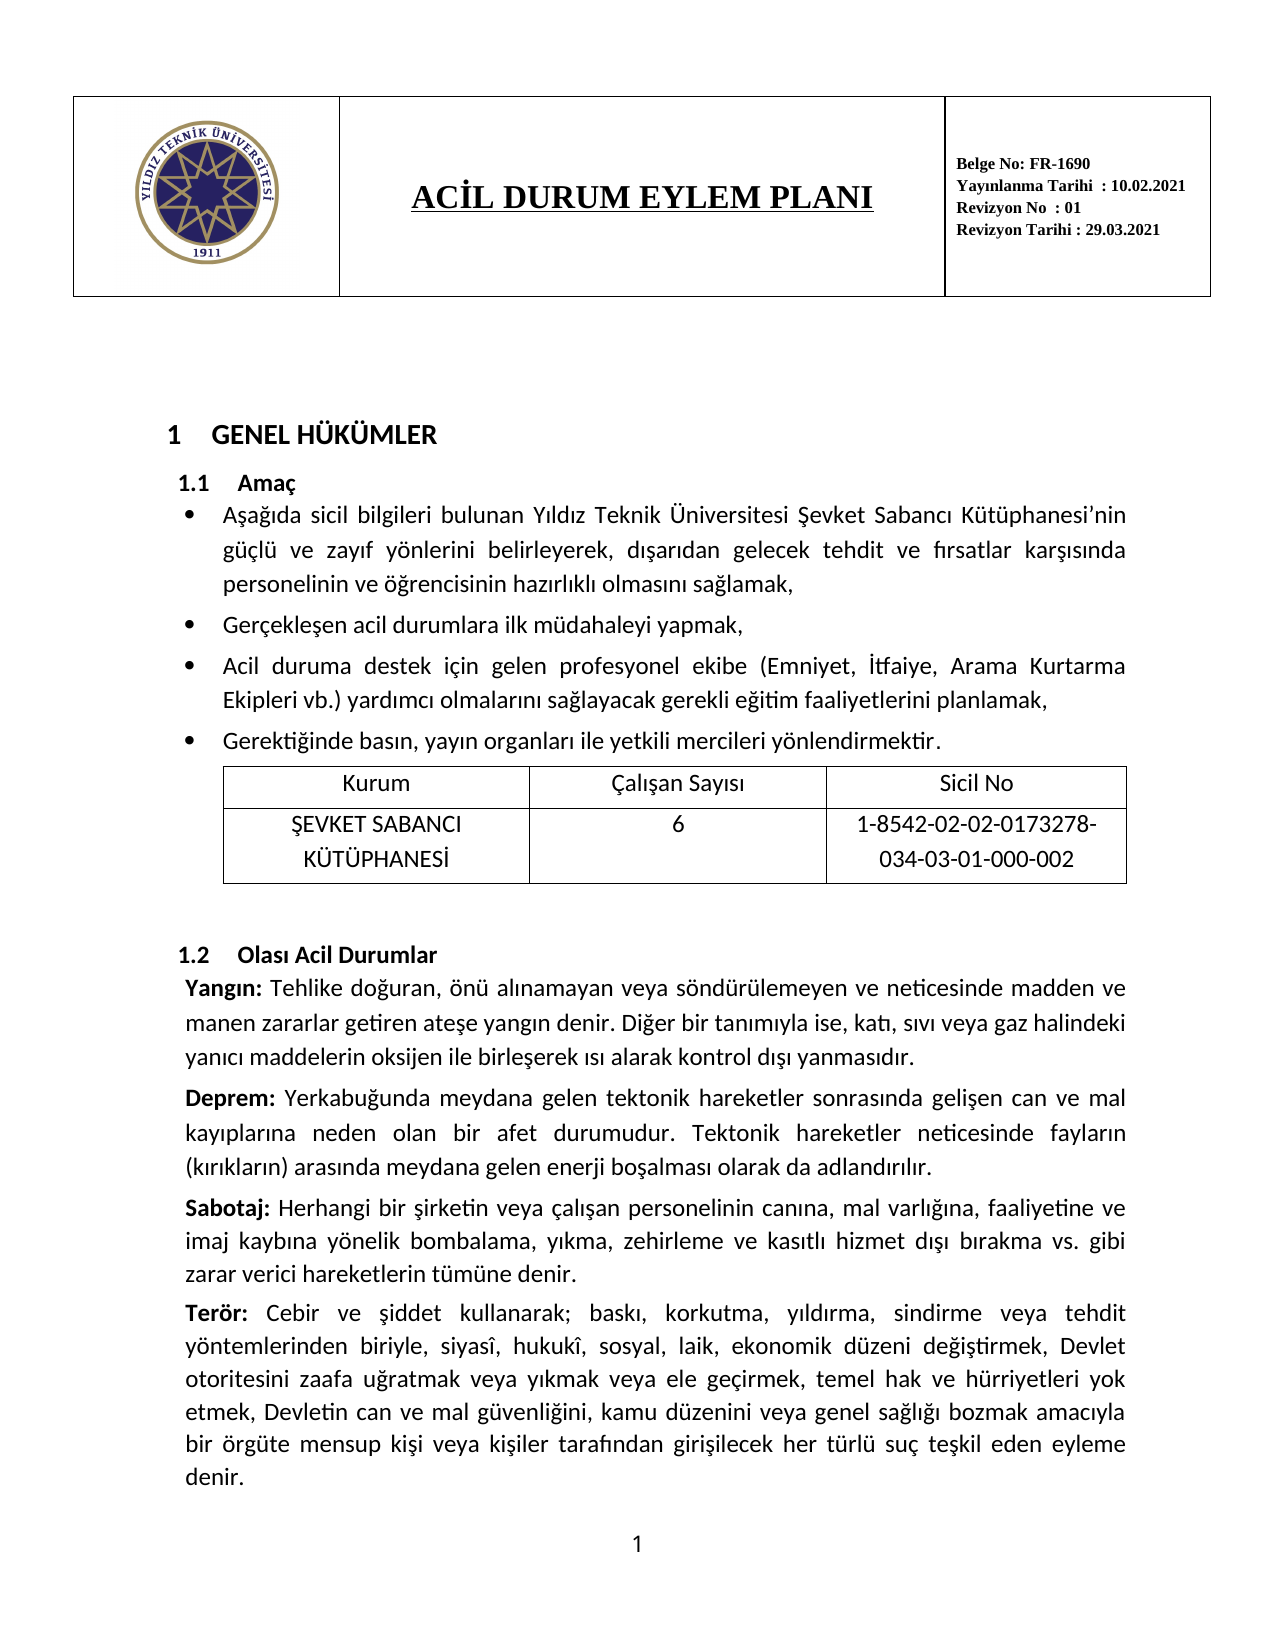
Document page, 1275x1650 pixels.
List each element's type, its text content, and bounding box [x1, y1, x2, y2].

table_header Çalışan Sayısı [530, 767, 826, 807]
table_cell ŞEVKET SABANCI KÜTÜPHANESİ [224, 809, 529, 883]
list Acil duruma destek için gelen profesyonel ekibe (Emniyet, İtfaiye, Arama Kurtarma Ekipleri vb.) yardımcı olmalarını sağlayacak gerekli eğitim faaliyetlerini planlamak, [185, 650, 1127, 715]
text Yangın: Tehlike doğuran, önü alınamayan veya söndürülemeyen ve neticesinde madden ve manen zararlar getiren ateşe yangın denir. Diğer bir tanımıyla ise, katı, sıvı veya gaz halindeki yanıcı maddelerin oksijen ile birleşerek ısı alarak kontrol dışı yanmasıdır. [185, 973, 1127, 1072]
list Gerektiğinde basın, yayın organları ile yetkili mercileri yönlendirmektir. [185, 725, 1127, 756]
subtitle Olası Acil Durumlar [177, 940, 1127, 970]
table_cell 6 [530, 809, 826, 883]
text Terör: Cebir ve şiddet kullanarak; baskı, korkutma, yıldırma, sindirme veya tehdit yöntemlerinden biriyle, siyasî, hukukî, sosyal, laik, ekonomik düzeni değiştirmek, Devlet otoritesini zaafa uğratmak veya yıkmak veya ele geçirmek, temel hak ve hürriyetleri yok etmek, Devletin can ve mal güvenliğini, kamu düzenini veya genel sağlığı bozmak amacıyla bir örgüte mensup kişi veya kişiler tarafından girişilecek her türlü suç teşkil eden eyleme denir. [185, 1297, 1127, 1492]
table_header Kurum [224, 767, 529, 807]
picture [113, 97, 300, 296]
text Sabotaj: Herhangi bir şirketin veya çalışan personelinin canına, mal varlığına, faaliyetine ve imaj kaybına yönelik bombalama, yıkma, zehirleme ve kasıtlı hizmet dışı bırakma vs. gibi zarar verici hareketlerin tümüne denir. [185, 1192, 1127, 1288]
text Deprem: Yerkabuğunda meydana gelen tektonik hareketler sonrasında gelişen can ve mal kayıplarına neden olan bir afet durumudur. Tektonik hareketler neticesinde fayların (kırıkların) arasında meydana gelen enerji boşalması olarak da adlandırılır. [185, 1082, 1127, 1182]
table_header Sicil No [827, 767, 1126, 807]
subtitle GENEL HÜKÜMLER [166, 416, 1127, 451]
subtitle Amaç [177, 467, 1127, 497]
list Aşağıda sicil bilgileri bulunan Yıldız Teknik Üniversitesi Şevket Sabancı Kütüphanesi’nin güçlü ve zayıf yönlerini belirleyerek, dışarıdan gelecek tehdit ve fırsatlar karşısında personelinin ve öğrencisinin hazırlıklı olmasını sağlamak, [185, 499, 1127, 599]
list Gerçekleşen acil durumlara ilk müdahaleyi yapmak, [185, 609, 1127, 640]
table_cell 1-8542-02-02-0173278-034-03-01-000-002 [827, 809, 1126, 883]
